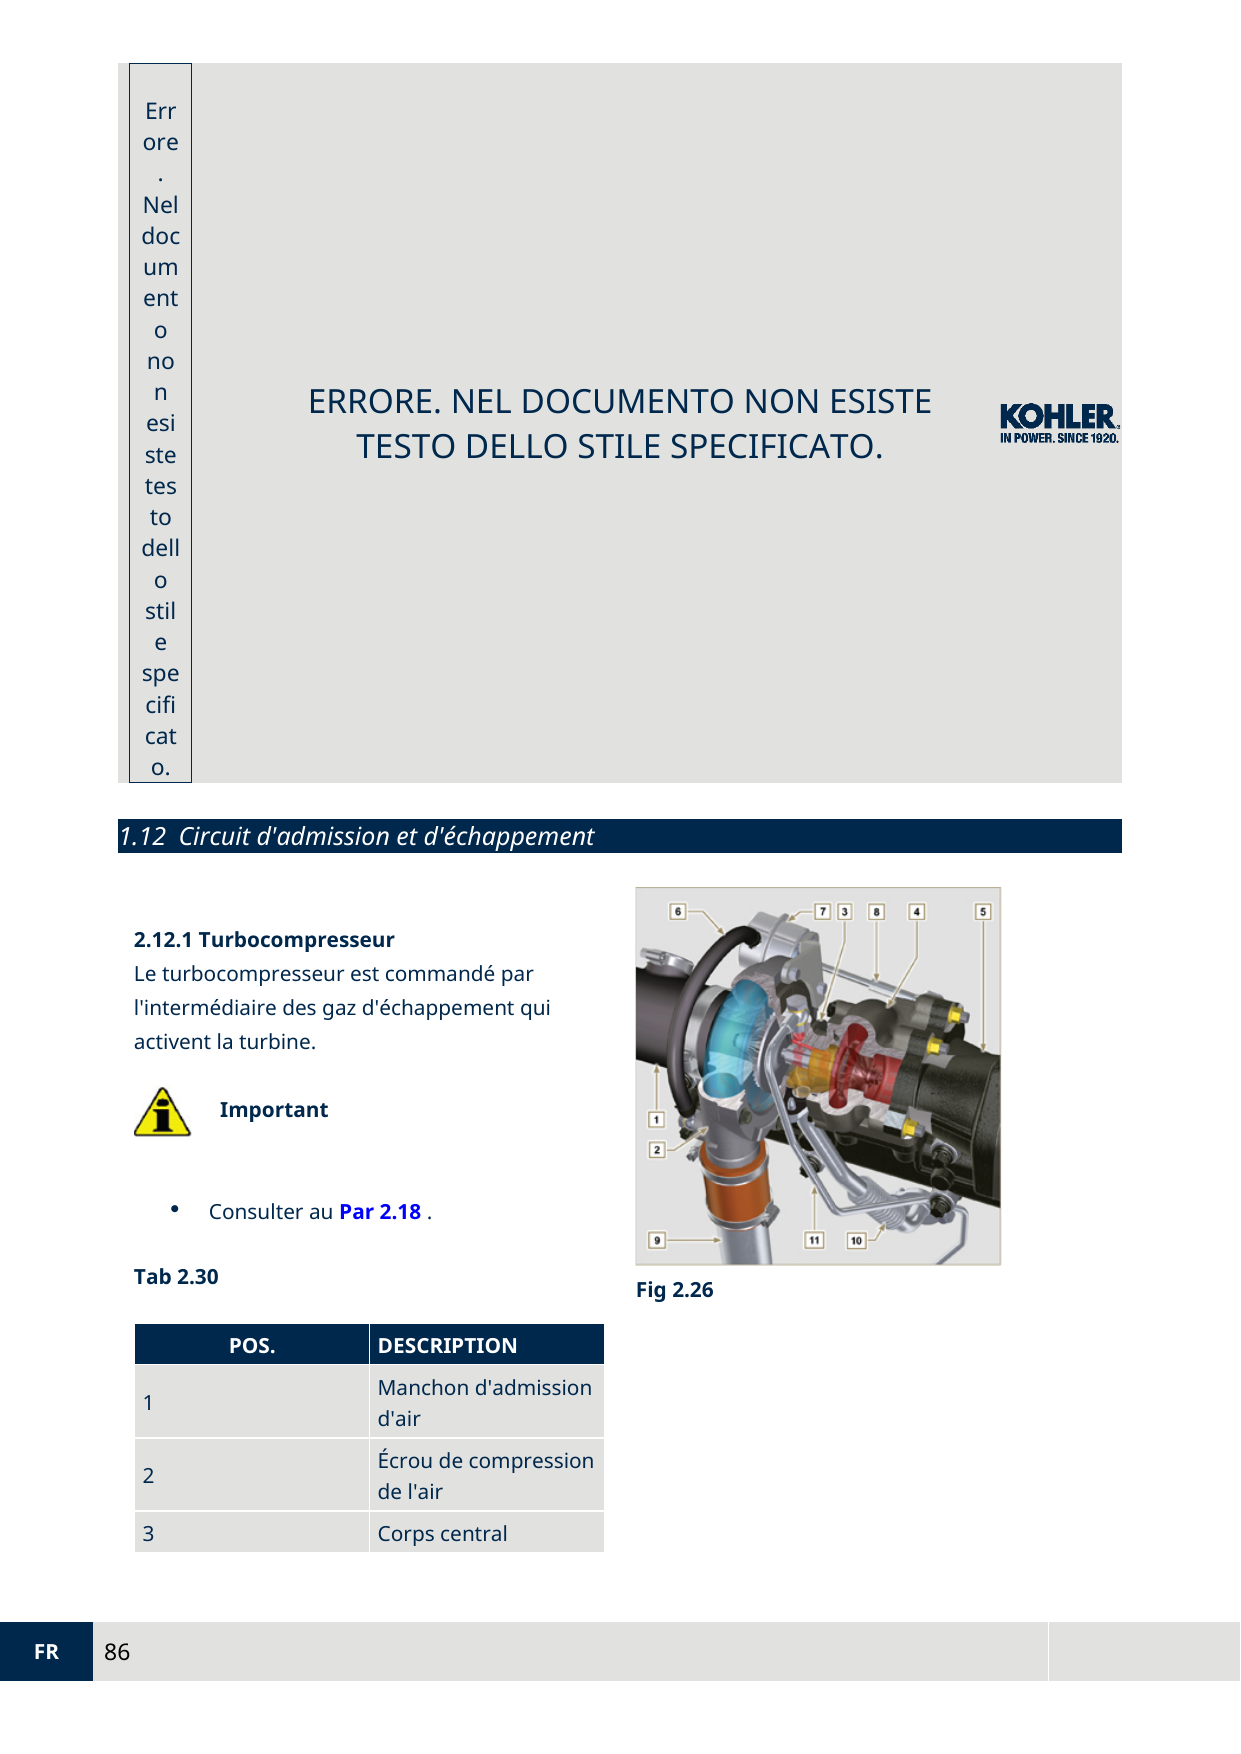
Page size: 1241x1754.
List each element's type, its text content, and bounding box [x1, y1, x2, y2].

table_header 2.12.1 Turbocompresseur Le turbocompresseur est commandé par l'intermédiaire des gaz d'échappement qui activent la turbine. Important Consulter au Par 2.18 . Tab 2.30 [118, 872, 620, 1569]
table_header Fig 2.26 [620, 872, 1122, 1569]
subtitle Circuit d'admission et d'échappement [118, 819, 1122, 853]
picture [1000, 403, 1121, 443]
picture [133, 1085, 193, 1137]
picture [635, 887, 1002, 1267]
